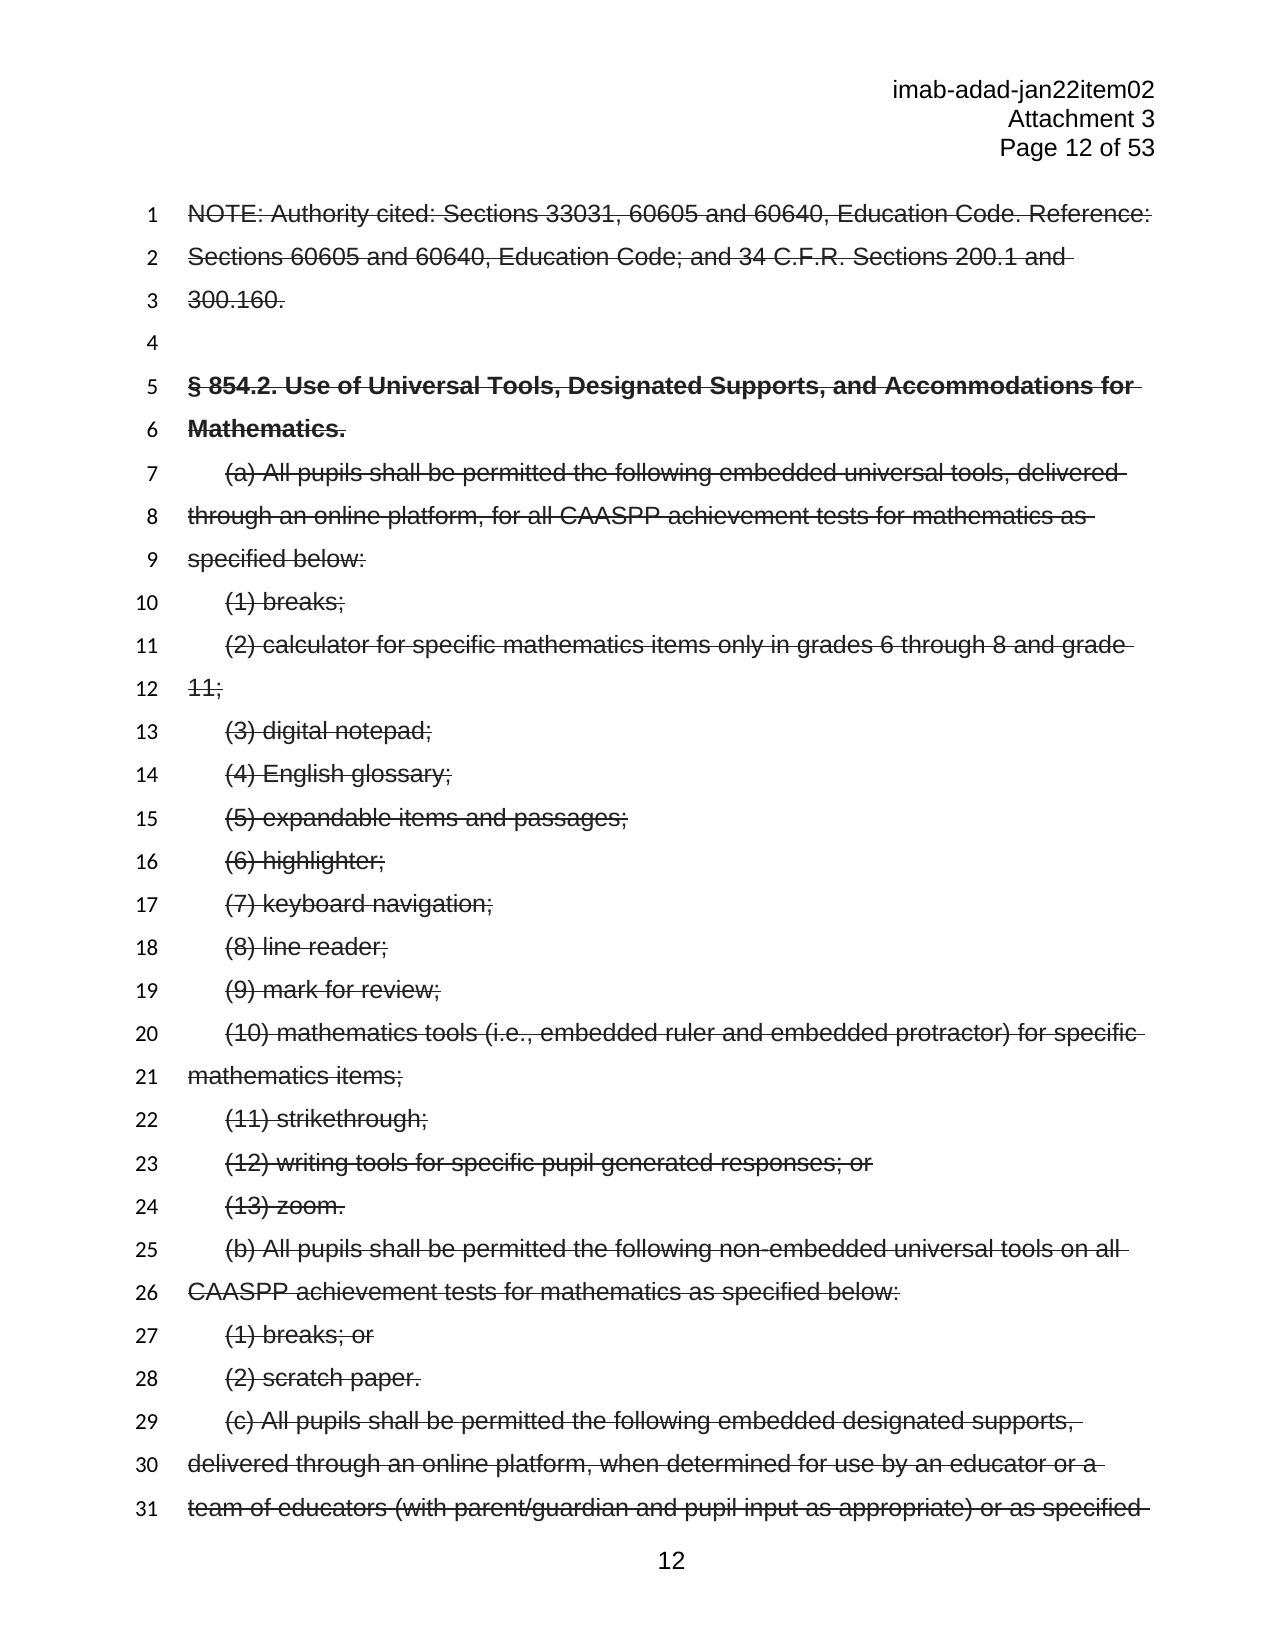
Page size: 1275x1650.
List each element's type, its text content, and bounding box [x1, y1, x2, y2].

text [187, 1406, 1155, 1521]
text (13) zoom. [187, 1191, 1155, 1219]
text (7) keyboard navigation; [187, 889, 1155, 917]
text (8) line reader; [187, 932, 1155, 961]
text (a) All pupils shall be permitted the following embedded universal tools, delivered through an online platform, for all CAASPP achievement tests for mathematics as specified below: [187, 457, 1155, 572]
text NOTE: Authority cited: Sections 33031, 60605 and 60640, Education Code. Reference: Sections 60605 and 60640, Education Code; and 34 C.F.R. Sections 200.1 and 300.160. [187, 199, 1155, 314]
text (5) expandable items and passages; [187, 802, 1155, 831]
text (4) English glossary; [187, 759, 1155, 788]
text § 854.2. Use of Universal Tools, Designated Supports, and Accommodations for Mathematics. [187, 371, 1155, 443]
text (3) digital notepad; [187, 716, 1155, 745]
text (2) calculator for specific mathematics items only in grades 6 through 8 and grade 11; [187, 630, 1155, 702]
text (1) breaks; [187, 587, 1155, 616]
text (12) writing tools for specific pupil generated responses; or [187, 1147, 1155, 1176]
text (11) strikethrough; [187, 1104, 1155, 1133]
text (6) highlighter; [187, 846, 1155, 874]
text (9) mark for review; [187, 975, 1155, 1004]
text (10) mathematics tools (i.e., embedded ruler and embedded protractor) for specific mathematics items; [187, 1018, 1155, 1090]
text (2) scratch paper. [187, 1363, 1155, 1392]
text (1) breaks; or [187, 1320, 1155, 1349]
text (b) All pupils shall be permitted the following non-embedded universal tools on all CAASPP achievement tests for mathematics as specified below: [187, 1234, 1155, 1306]
